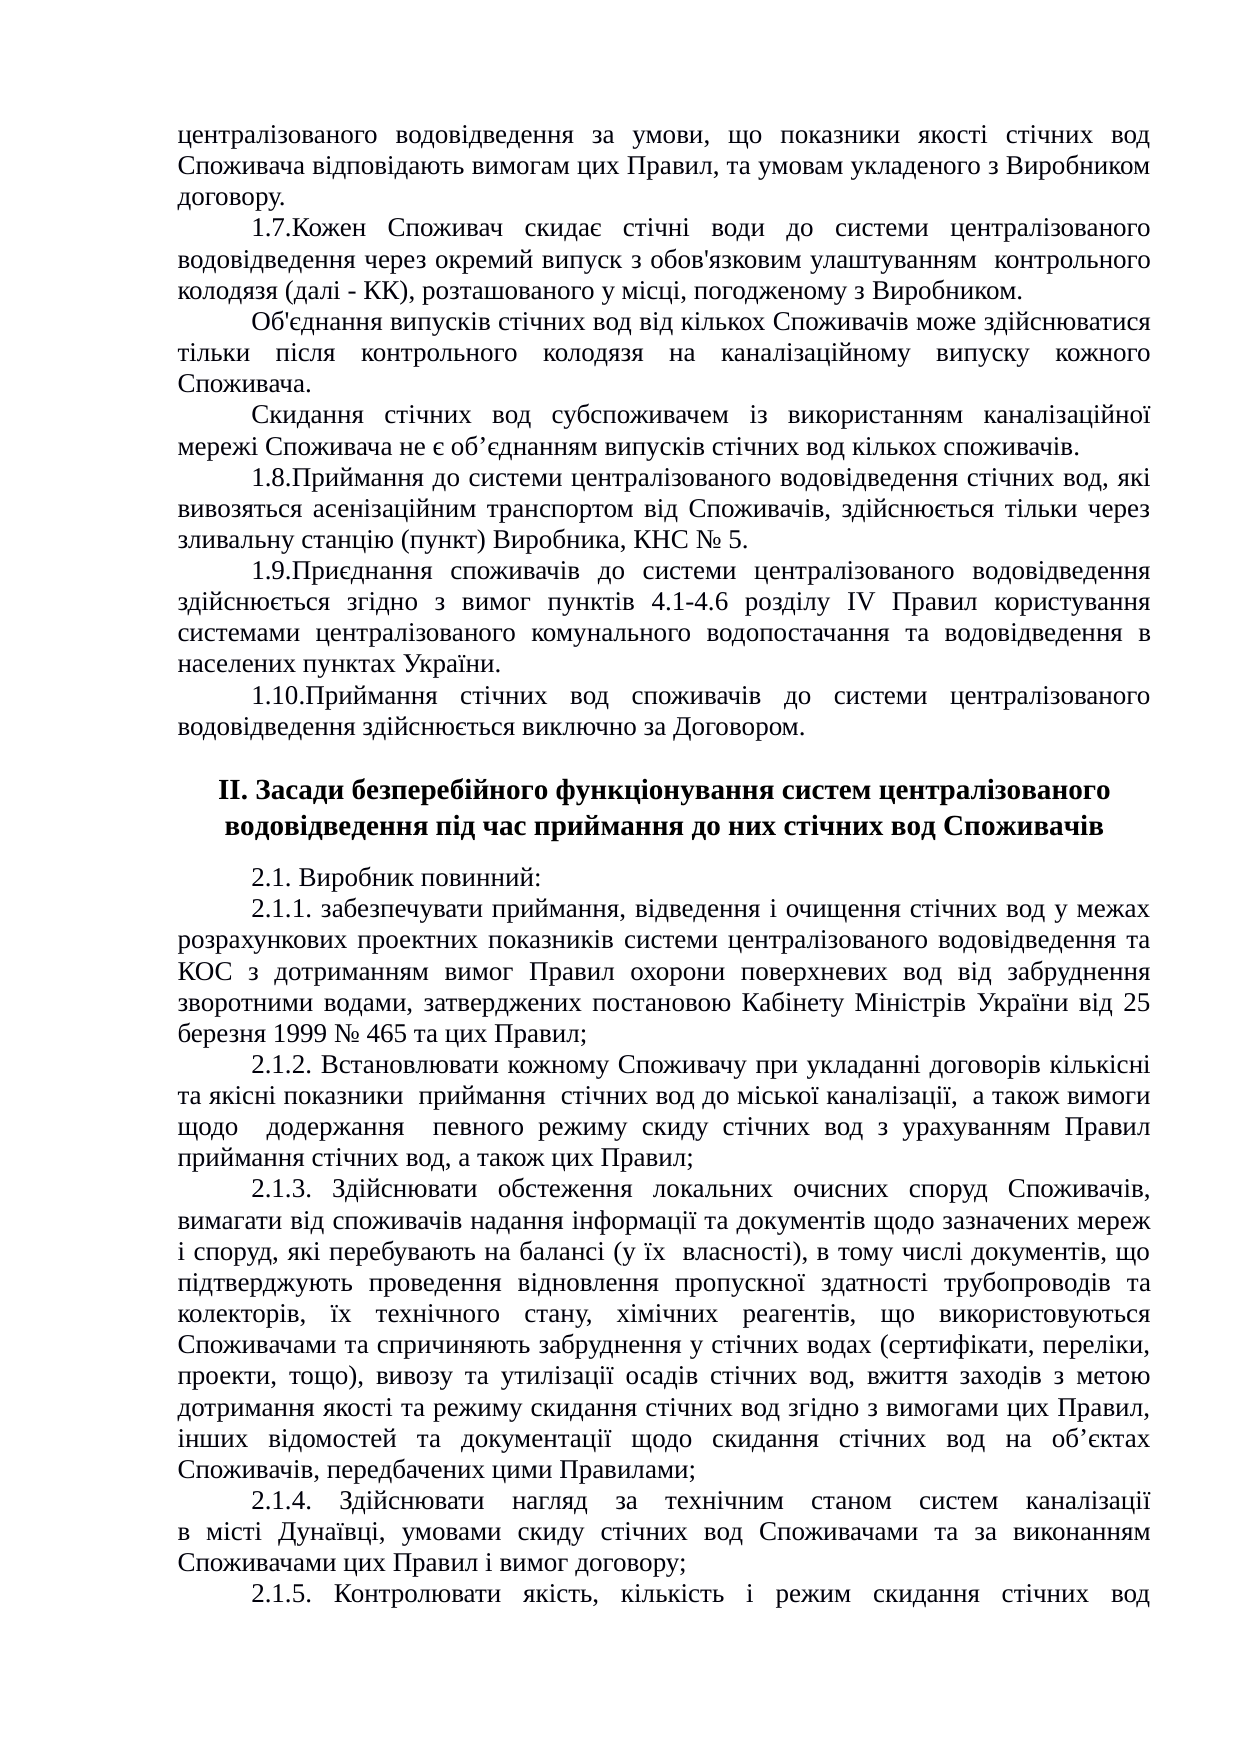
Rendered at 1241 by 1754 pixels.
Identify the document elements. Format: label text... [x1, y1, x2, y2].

text 1.8.Приймання до системи централізованого водовідведення стічних вод, які вивозяться асенізаційним транспортом від Споживачів, здійснюється тільки через зливальну станцію (пункт) Виробника, КНС № 5. [177, 461, 1152, 554]
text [177, 118, 1152, 212]
text 2.1.4. Здійснювати нагляд за технічним станом систем каналізації в місті Дунаївці, умовами скиду стічних вод Споживачами та за виконанням Споживачами цих Правил і вимог договору; [177, 1484, 1152, 1577]
text 2.1. Виробник повинний: [177, 861, 1152, 892]
text 2.1.2. Встановлювати кожному Споживачу при укладанні договорів кількісні та якісні показники приймання стічних вод до міської каналізації, а також вимоги щодо додержання певного режиму скиду стічних вод з урахуванням Правил приймання стічних вод, а також цих Правил; [177, 1048, 1152, 1173]
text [177, 1577, 1152, 1609]
text 1.10.Приймання стічних вод споживачів до системи централізованого водовідведення здійснюється виключно за Договором. [177, 679, 1152, 741]
text Об'єднання випусків стічних вод від кількох Споживачів може здійснюватися тільки після контрольного колодязя на каналізаційному випуску кожного Споживача. [177, 305, 1152, 398]
text 1.7.Кожен Споживач скидає стічні води до системи централізованого водовідведення через окремий випуск з обов'язковим улаштуванням контрольного колодязя (далі - КК), розташованого у місці, погодженому з Виробником. [177, 212, 1152, 305]
text 1.9.Приєднання споживачів до системи централізованого водовідведення здійснюється згідно з вимог пунктів 4.1-4.6 розділу ІV Правил користування системами централізованого комунального водопостачання та водовідведення в населених пунктах України. [177, 554, 1152, 679]
text 2.1.3. Здійснювати обстеження локальних очисних споруд Споживачів, вимагати від споживачів надання інформації та документів щодо зазначених мереж і споруд, які перебувають на балансі (у їх власності), в тому числі документів, що підтверджують проведення відновлення пропускної здатності трубопроводів та колекторів, їх технічного стану, хімічних реагентів, що використовуються Споживачами та спричиняють забруднення у стічних водах (сертифікати, переліки, проекти, тощо), вивозу та утилізації осадів стічних вод, вжиття заходів з метою дотримання якості та режиму скидання стічних вод згідно з вимогами цих Правил, інших відомостей та документації щодо скидання стічних вод на об’єктах Споживачів, передбачених цими Правилами; [177, 1173, 1152, 1484]
text 2.1.1. забезпечувати приймання, відведення і очищення стічних вод у межах розрахункових проектних показників системи централізованого водовідведення та КОС з дотриманням вимог Правил охорони поверхневих вод від забруднення зворотними водами, затверджених постановою Кабінету Міністрів України від 25 березня 1999 № 465 та цих Правил; [177, 892, 1152, 1048]
text Скидання стічних вод субспоживачем із використанням каналізаційної мережі Споживача не є об’єднанням випусків стічних вод кількох споживачів. [177, 398, 1152, 461]
text II. Засади безперебійного функціонування систем централізованого водовідведення під час приймання до них стічних вод Споживачів [177, 772, 1152, 842]
